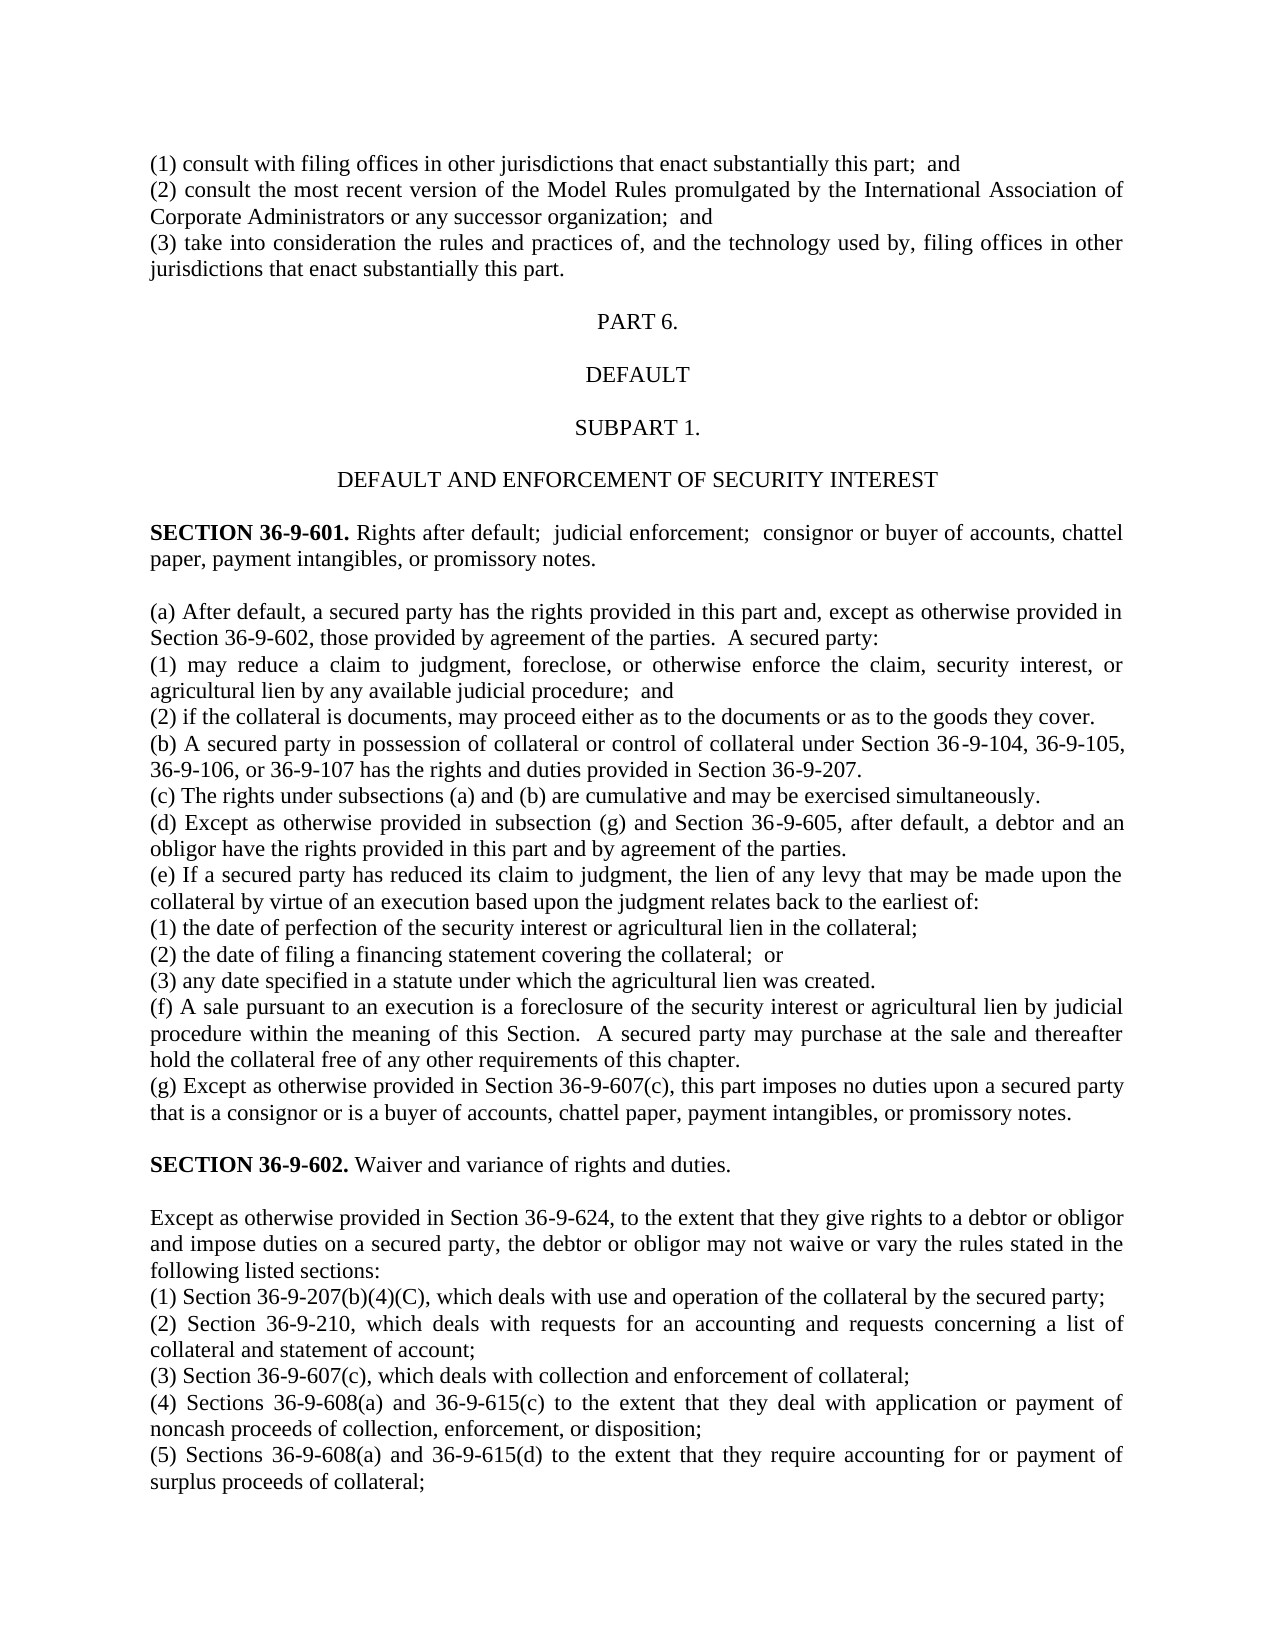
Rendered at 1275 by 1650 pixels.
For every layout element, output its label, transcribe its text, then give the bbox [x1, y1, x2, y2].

text (3) any date specified in a statute under which the agricultural lien was created. [150, 967, 1125, 993]
text (c) The rights under subsections (a) and (b) are cumulative and may be exercised simultaneously. [150, 782, 1125, 809]
text Except as otherwise provided in Section 36-9-624, to the extent that they give rights to a debtor or obligor and impose duties on a secured party, the debtor or obligor may not waive or vary the rules stated in the following listed sections: [150, 1204, 1125, 1283]
text (d) Except as otherwise provided in subsection (g) and Section 36-9-605, after default, a debtor and an obligor have the rights provided in this part and by agreement of the parties. [150, 809, 1125, 862]
text (1) Section 36-9-207(b)(4)(C), which deals with use and operation of the collateral by the secured party; [150, 1283, 1125, 1309]
text (f) A sale pursuant to an execution is a foreclosure of the security interest or agricultural lien by judicial procedure within the meaning of this Section. A secured party may purchase at the sale and thereafter hold the collateral free of any other requirements of this chapter. [150, 993, 1125, 1072]
text SECTION 36-9-602. Waiver and variance of rights and duties. [150, 1151, 1125, 1178]
text (a) After default, a secured party has the rights provided in this part and, except as otherwise provided in Section 36-9-602, those provided by agreement of the parties. A secured party: [150, 598, 1125, 651]
text SECTION 36-9-601. Rights after default; judicial enforcement; consignor or buyer of accounts, chattel paper, payment intangibles, or promissory notes. [150, 519, 1125, 572]
text (3) Section 36-9-607(c), which deals with collection and enforcement of collateral; [150, 1362, 1125, 1389]
text (2) if the collateral is documents, may proceed either as to the documents or as to the goods they cover. [150, 703, 1125, 730]
text (3) take into consideration the rules and practices of, and the technology used by, filing offices in other jurisdictions that enact substantially this part. [150, 229, 1125, 282]
text (4) Sections 36-9-608(a) and 36-9-615(c) to the extent that they deal with application or payment of noncash proceeds of collection, enforcement, or disposition; [150, 1389, 1125, 1441]
text (1) may reduce a claim to judgment, foreclose, or otherwise enforce the claim, security interest, or agricultural lien by any available judicial procedure; and [150, 651, 1125, 703]
text (2) consult the most recent version of the Model Rules promulgated by the International Association of Corporate Administrators or any successor organization; and [150, 176, 1125, 229]
text (g) Except as otherwise provided in Section 36-9-607(c), this part imposes no duties upon a secured party that is a consignor or is a buyer of accounts, chattel paper, payment intangibles, or promissory notes. [150, 1072, 1125, 1125]
text SUBPART 1. [150, 413, 1125, 440]
text (b) A secured party in possession of collateral or control of collateral under Section 36-9-104, 36-9-105, 36-9-106, or 36-9-107 has the rights and duties provided in Section 36-9-207. [150, 730, 1125, 782]
text (5) Sections 36-9-608(a) and 36-9-615(d) to the extent that they require accounting for or payment of surplus proceeds of collateral; [150, 1441, 1125, 1494]
text DEFAULT AND ENFORCEMENT OF SECURITY INTEREST [150, 466, 1125, 493]
text (2) Section 36-9-210, which deals with requests for an accounting and requests concerning a list of collateral and statement of account; [150, 1309, 1125, 1362]
text (e) If a secured party has reduced its claim to judgment, the lien of any levy that may be made upon the collateral by virtue of an execution based upon the judgment relates back to the earliest of: [150, 862, 1125, 914]
text PART 6. [150, 308, 1125, 334]
text (1) consult with filing offices in other jurisdictions that enact substantially this part; and [150, 150, 1125, 176]
text (2) the date of filing a financing statement covering the collateral; or [150, 941, 1125, 967]
text DEFAULT [150, 361, 1125, 387]
text (1) the date of perfection of the security interest or agricultural lien in the collateral; [150, 914, 1125, 941]
